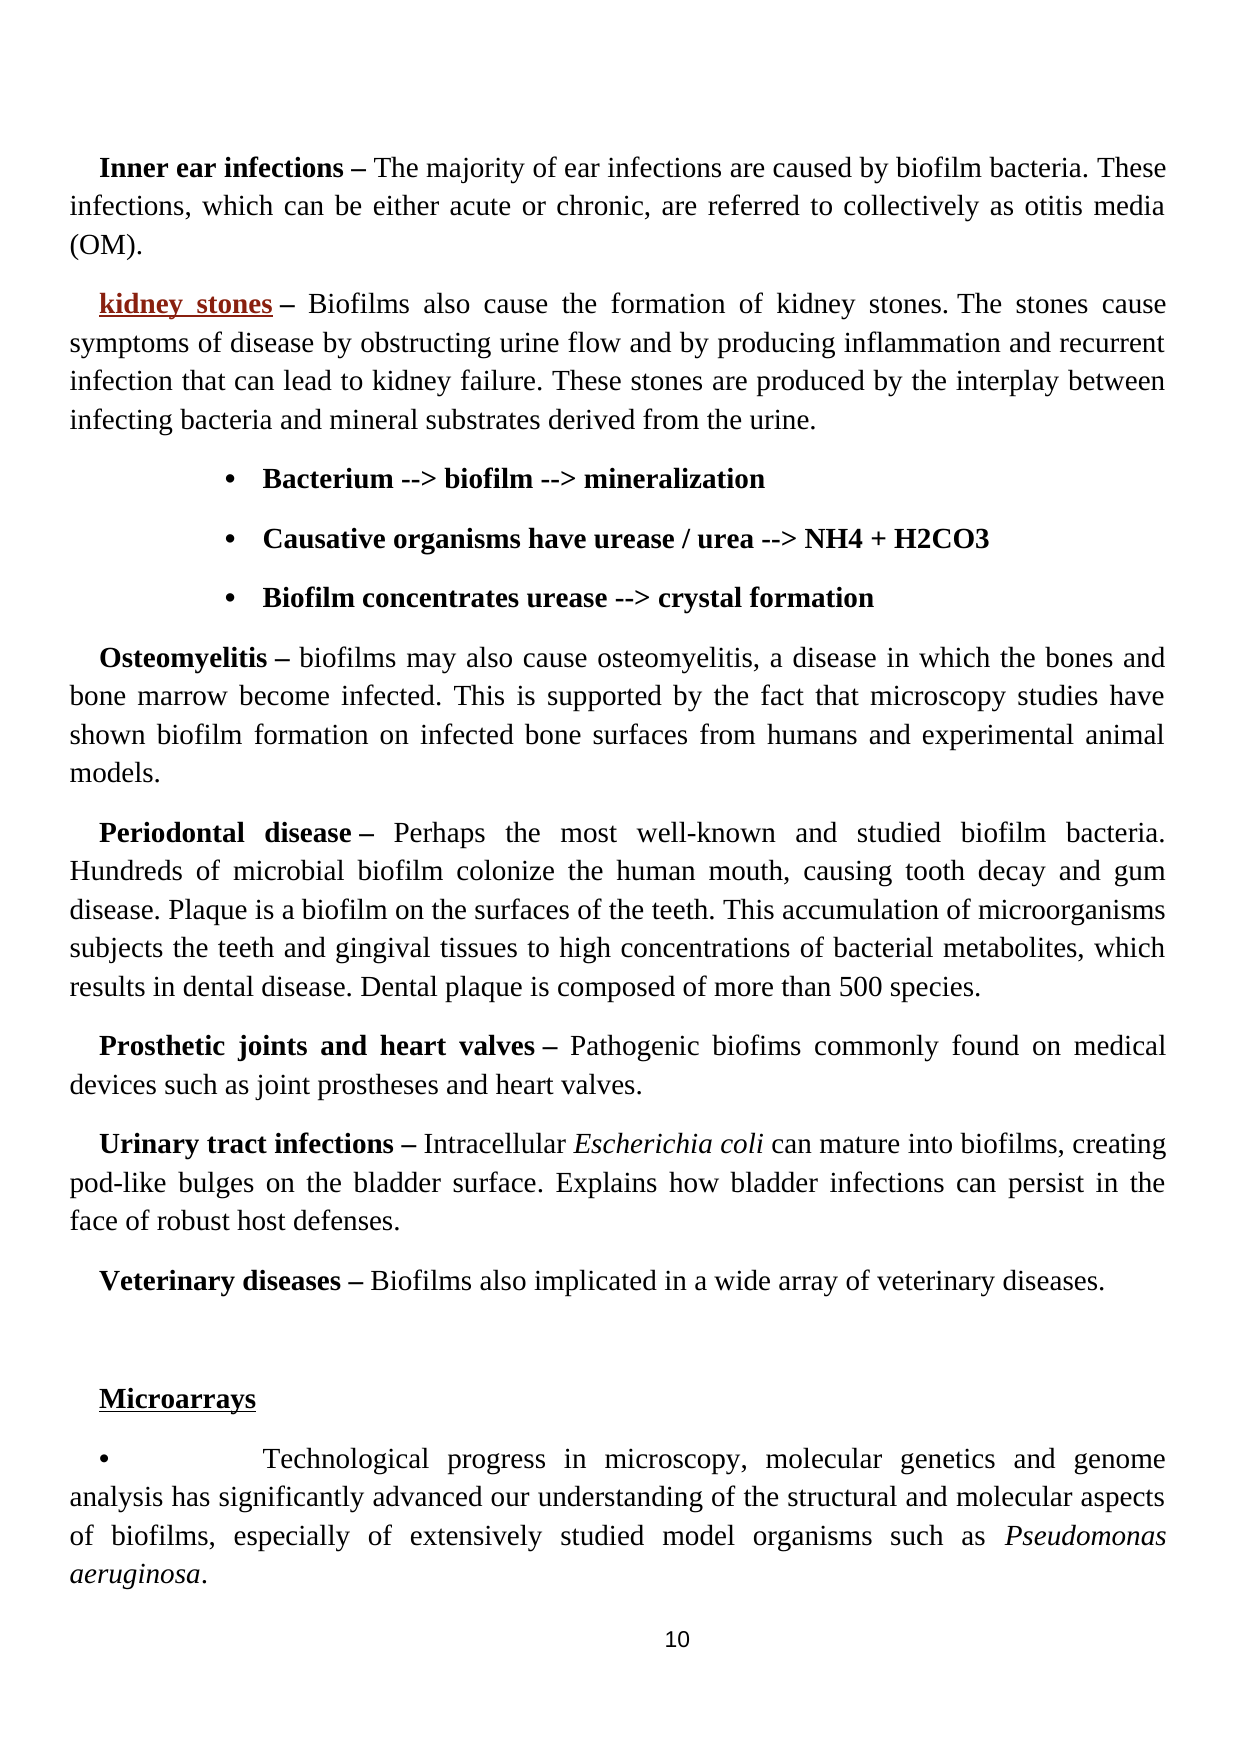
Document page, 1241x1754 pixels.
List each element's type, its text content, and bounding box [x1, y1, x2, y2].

text Periodontal disease – Perhaps the most well-known and studied biofilm bacteria. Hundreds of microbial biofilm colonize the human mouth, causing tooth decay and gum disease. Plaque is a biofilm on the surfaces of the teeth. This accumulation of microorganisms subjects the teeth and gingival tissues to high concentrations of bacterial metabolites, which results in dental disease. Dental plaque is composed of more than 500 species. [69, 815, 1167, 1003]
list Technological progress in microscopy, molecular genetics and genome analysis has significantly advanced our understanding of the structural and molecular aspects of biofilms, especially of extensively studied model organisms such as Pseudomonas aeruginosa. [69, 1441, 1167, 1590]
list Biofilm concentrates urease --> crystal formation [225, 580, 1167, 614]
list Bacterium --> biofilm --> mineralization [225, 461, 1167, 495]
list Causative organisms have urease / urea --> NH4 + H2CO3 [225, 521, 1167, 554]
text Urinary tract infections – Intracellular Escherichia coli can mature into biofilms, creating pod-like bulges on the bladder surface. Explains how bladder infections can persist in the face of robust host defenses. [69, 1126, 1167, 1237]
text Inner ear infections – The majority of ear infections are caused by biofilm bacteria. These infections, which can be either acute or chronic, are referred to collectively as otitis media (OM). [69, 150, 1167, 261]
text Osteomyelitis – biofilms may also cause osteomyelitis, a disease in which the bones and bone marrow become infected. This is supported by the fact that microscopy studies have shown biofilm formation on infected bone surfaces from humans and experimental animal models. [69, 640, 1167, 789]
text Prosthetic joints and heart valves – Pathogenic biofims commonly found on medical devices such as joint prostheses and heart valves. [69, 1028, 1167, 1101]
text Veterinary diseases – Biofilms also implicated in a wide array of veterinary diseases. [69, 1263, 1167, 1296]
text Microarrays [99, 1382, 1167, 1415]
text kidney stones – Biofilms also cause the formation of kidney stones. The stones cause symptoms of disease by obstructing urine flow and by producing inflammation and recurrent infection that can lead to kidney failure. These stones are produced by the interplay between infecting bacteria and mineral substrates derived from the urine. [69, 286, 1167, 436]
